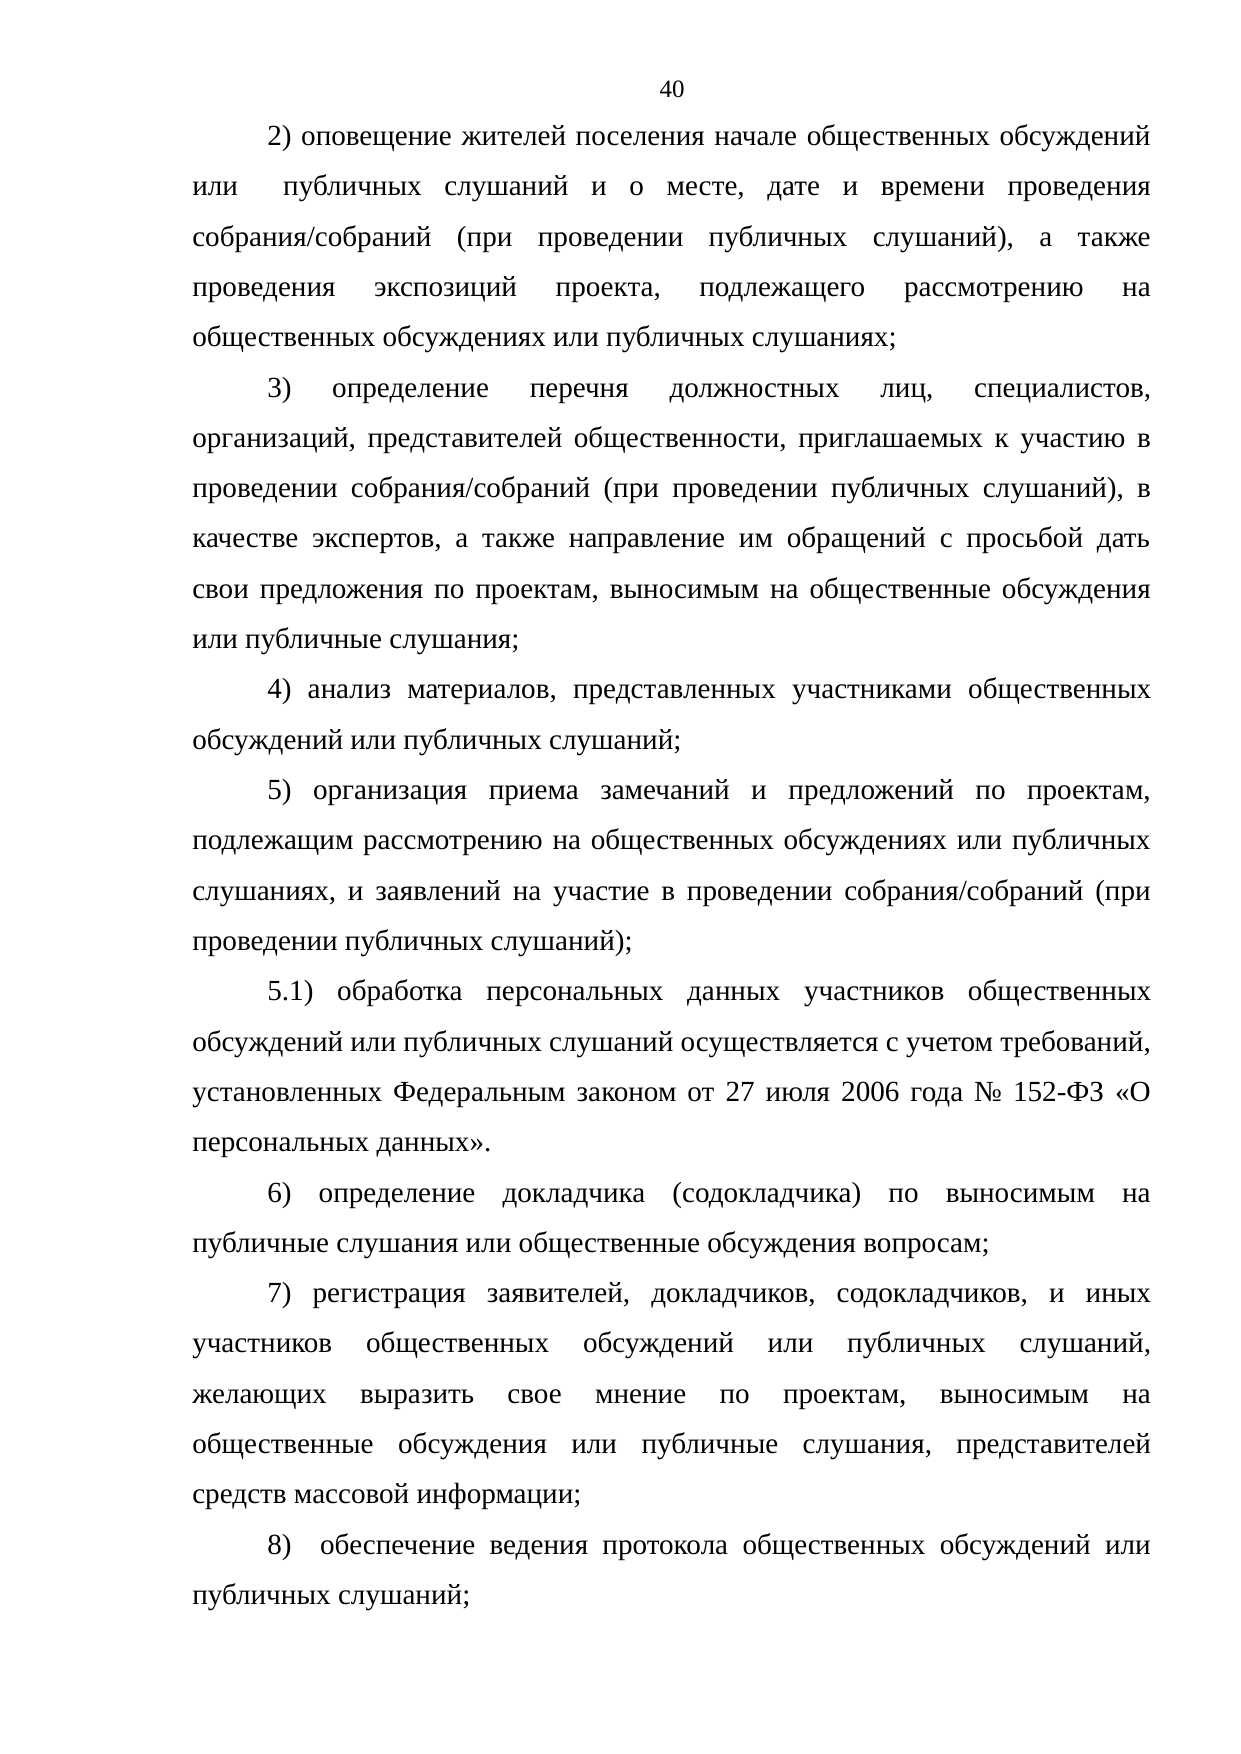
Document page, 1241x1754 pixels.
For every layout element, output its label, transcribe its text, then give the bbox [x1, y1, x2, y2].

text 3) определение перечня должностных лиц, специалистов, организаций, представителей общественности, приглашаемых к участию в проведении собрания/собраний (при проведении публичных слушаний), в качестве экспертов, а также направление им обращений с просьбой дать свои предложения по проектам, выносимым на общественные обсуждения или публичные слушания; [192, 370, 1152, 655]
text 5) организация приема замечаний и предложений по проектам, подлежащим рассмотрению на общественных обсуждениях или публичных слушаниях, и заявлений на участие в проведении собрания/собраний (при проведении публичных слушаний); [192, 772, 1152, 957]
text 5.1) обработка персональных данных участников общественных обсуждений или публичных слушаний осуществляется с учетом требований, установленных Федеральным законом от 27 июля 2006 года № 152-ФЗ «О персональных данных». [192, 973, 1152, 1158]
text 2) оповещение жителей поселения начале общественных обсуждений или публичных слушаний и о месте, дате и времени проведения собрания/собраний (при проведении публичных слушаний), а также проведения экспозиций проекта, подлежащего рассмотрению на общественных обсуждениях или публичных слушаниях; [192, 118, 1152, 353]
text 6) определение докладчика (содокладчика) по выносимым на публичные слушания или общественные обсуждения вопросам; [192, 1175, 1152, 1258]
text 4) анализ материалов, представленных участниками общественных обсуждений или публичных слушаний; [192, 672, 1152, 755]
text 7) регистрация заявителей, докладчиков, содокладчиков, и иных участников общественных обсуждений или публичных слушаний, желающих выразить свое мнение по проектам, выносимым на общественные обсуждения или публичные слушания, представителей средств массовой информации; [192, 1275, 1152, 1510]
text 8) обеспечение ведения протокола общественных обсуждений или публичных слушаний; [192, 1527, 1152, 1611]
